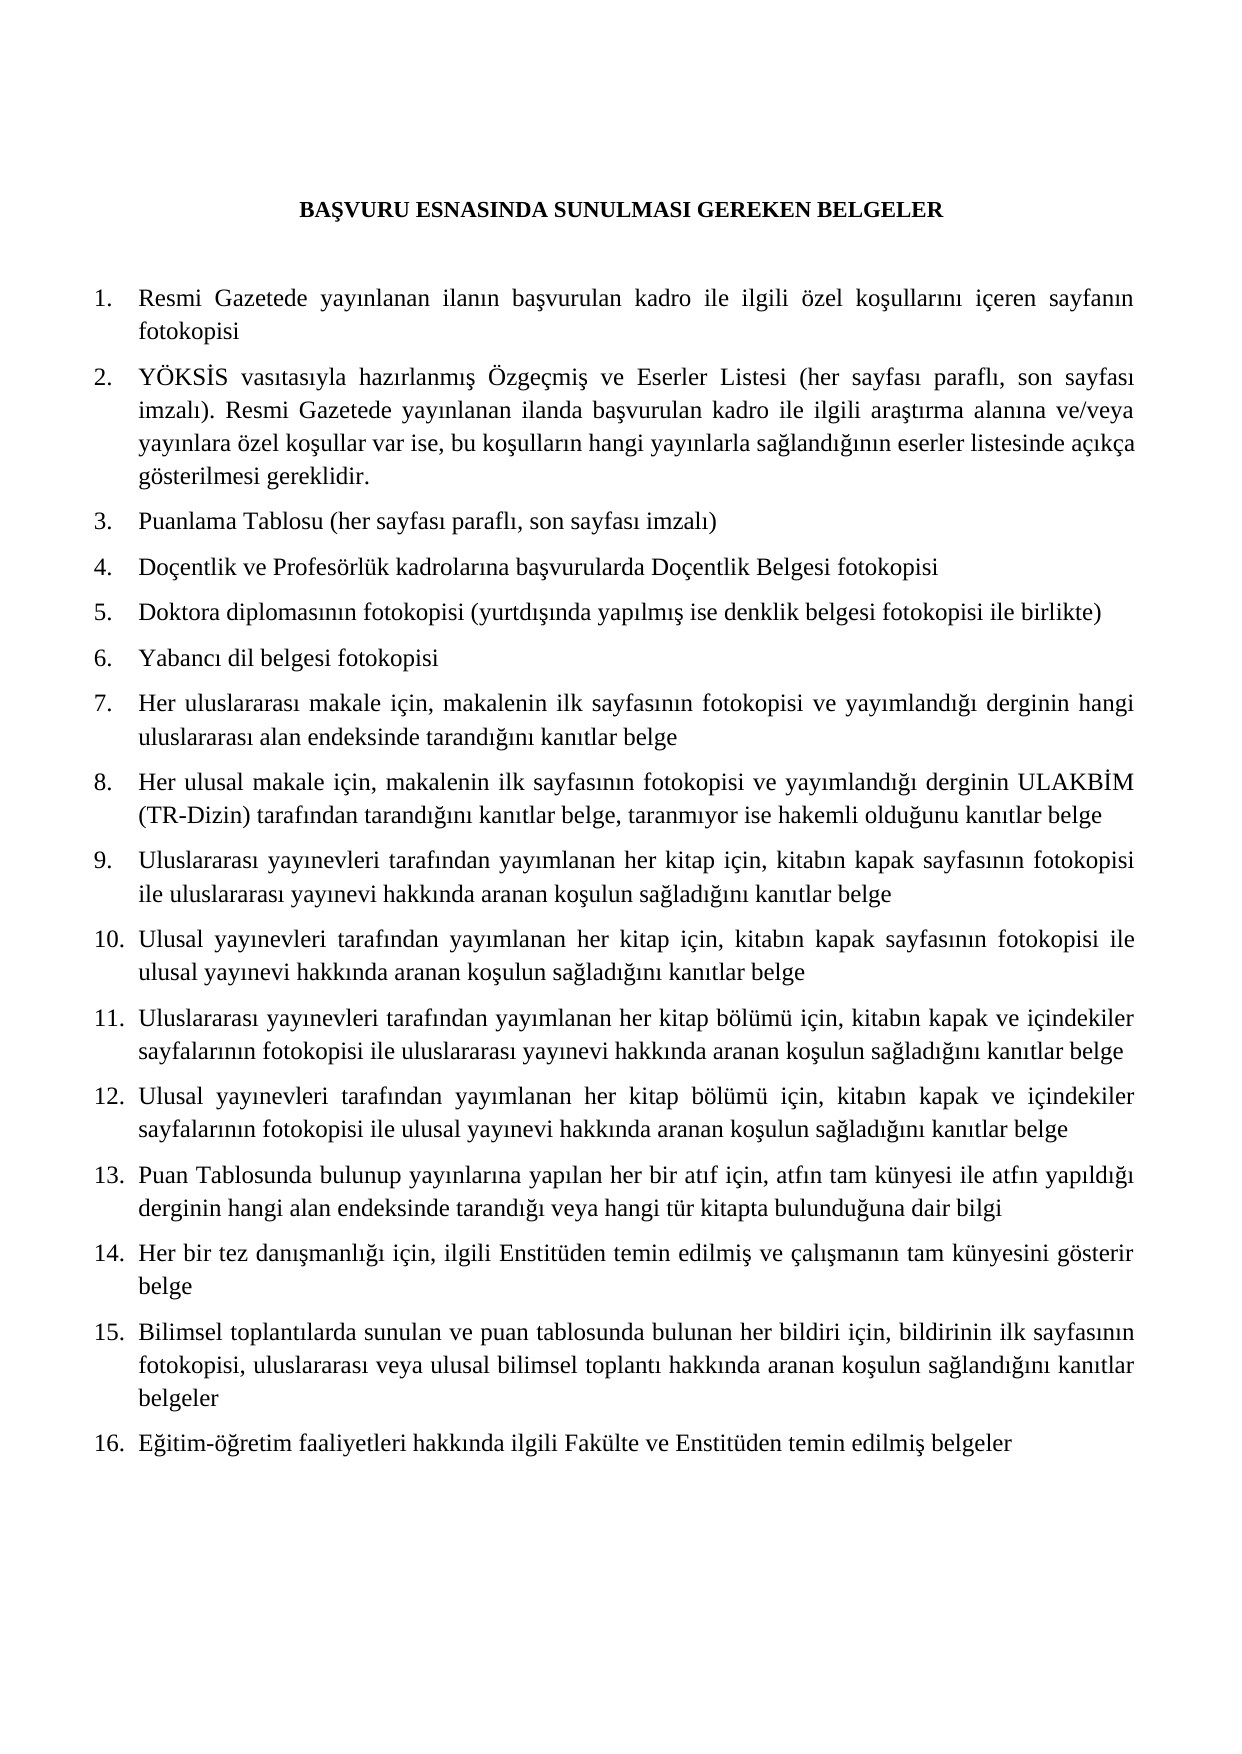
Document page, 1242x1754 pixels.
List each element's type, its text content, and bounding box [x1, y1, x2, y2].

text 15. Bilimsel toplantılarda sunulan ve puan tablosunda bulunan her bildiri için, bildirinin ilk sayfasının fotokopisi, uluslararası veya ulusal bilimsel toplantı hakkında aranan koşulun sağlandığını kanıtlar belgeler [94, 1317, 1135, 1412]
text 1. Resmi Gazetede yayınlanan ilanın başvurulan kadro ile ilgili özel koşullarını içeren sayfanın fotokopisi [94, 283, 1135, 345]
text 8. Her ulusal makale için, makalenin ilk sayfasının fotokopisi ve yayımlandığı derginin ULAKBİM (TR-Dizin) tarafından tarandığını kanıtlar belge, taranmıyor ise hakemli olduğunu kanıtlar belge [94, 767, 1135, 829]
text 11. Uluslararası yayınevleri tarafından yayımlanan her kitap bölümü için, kitabın kapak ve içindekiler sayfalarının fotokopisi ile uluslararası yayınevi hakkında aranan koşulun sağladığını kanıtlar belge [94, 1003, 1135, 1064]
text 2. YÖKSİS vasıtasıyla hazırlanmış Özgeçmiş ve Eserler Listesi (her sayfası paraflı, son sayfası imzalı). Resmi Gazetede yayınlanan ilanda başvurulan kadro ile ilgili araştırma alanına ve/veya yayınlara özel koşullar var ise, bu koşulların hangi yayınlarla sağlandığının eserler listesinde açıkça gösterilmesi gereklidir. [94, 362, 1135, 490]
text 3. Puanlama Tablosu (her sayfası paraflı, son sayfası imzalı) [94, 506, 1135, 535]
text 4. Doçentlik ve Profesörlük kadrolarına başvurularda Doçentlik Belgesi fotokopisi [94, 552, 1135, 581]
text 16. Eğitim-öğretim faaliyetleri hakkında ilgili Fakülte ve Enstitüden temin edilmiş belgeler [94, 1428, 1135, 1457]
text 6. Yabancı dil belgesi fotokopisi [94, 643, 1135, 672]
text 14. Her bir tez danışmanlığı için, ilgili Enstitüden temin edilmiş ve çalışmanın tam künyesini gösterir belge [94, 1238, 1135, 1300]
text BAŞVURU ESNASINDA SUNULMASI GEREKEN BELGELER [105, 197, 1137, 223]
text 7. Her uluslararası makale için, makalenin ilk sayfasının fotokopisi ve yayımlandığı derginin hangi uluslararası alan endeksinde tarandığını kanıtlar belge [94, 688, 1135, 750]
text 10. Ulusal yayınevleri tarafından yayımlanan her kitap için, kitabın kapak sayfasının fotokopisi ile ulusal yayınevi hakkında aranan koşulun sağladığını kanıtlar belge [94, 924, 1135, 986]
text 13. Puan Tablosunda bulunup yayınlarına yapılan her bir atıf için, atfın tam künyesi ile atfın yapıldığı derginin hangi alan endeksinde tarandığı veya hangi tür kitapta bulunduğuna dair bilgi [94, 1160, 1135, 1222]
text 12. Ulusal yayınevleri tarafından yayımlanan her kitap bölümü için, kitabın kapak ve içindekiler sayfalarının fotokopisi ile ulusal yayınevi hakkında aranan koşulun sağladığını kanıtlar belge [94, 1081, 1135, 1143]
text 9. Uluslararası yayınevleri tarafından yayımlanan her kitap için, kitabın kapak sayfasının fotokopisi ile uluslararası yayınevi hakkında aranan koşulun sağladığını kanıtlar belge [94, 846, 1135, 907]
text 5. Doktora diplomasının fotokopisi (yurtdışında yapılmış ise denklik belgesi fotokopisi ile birlikte) [94, 597, 1135, 626]
